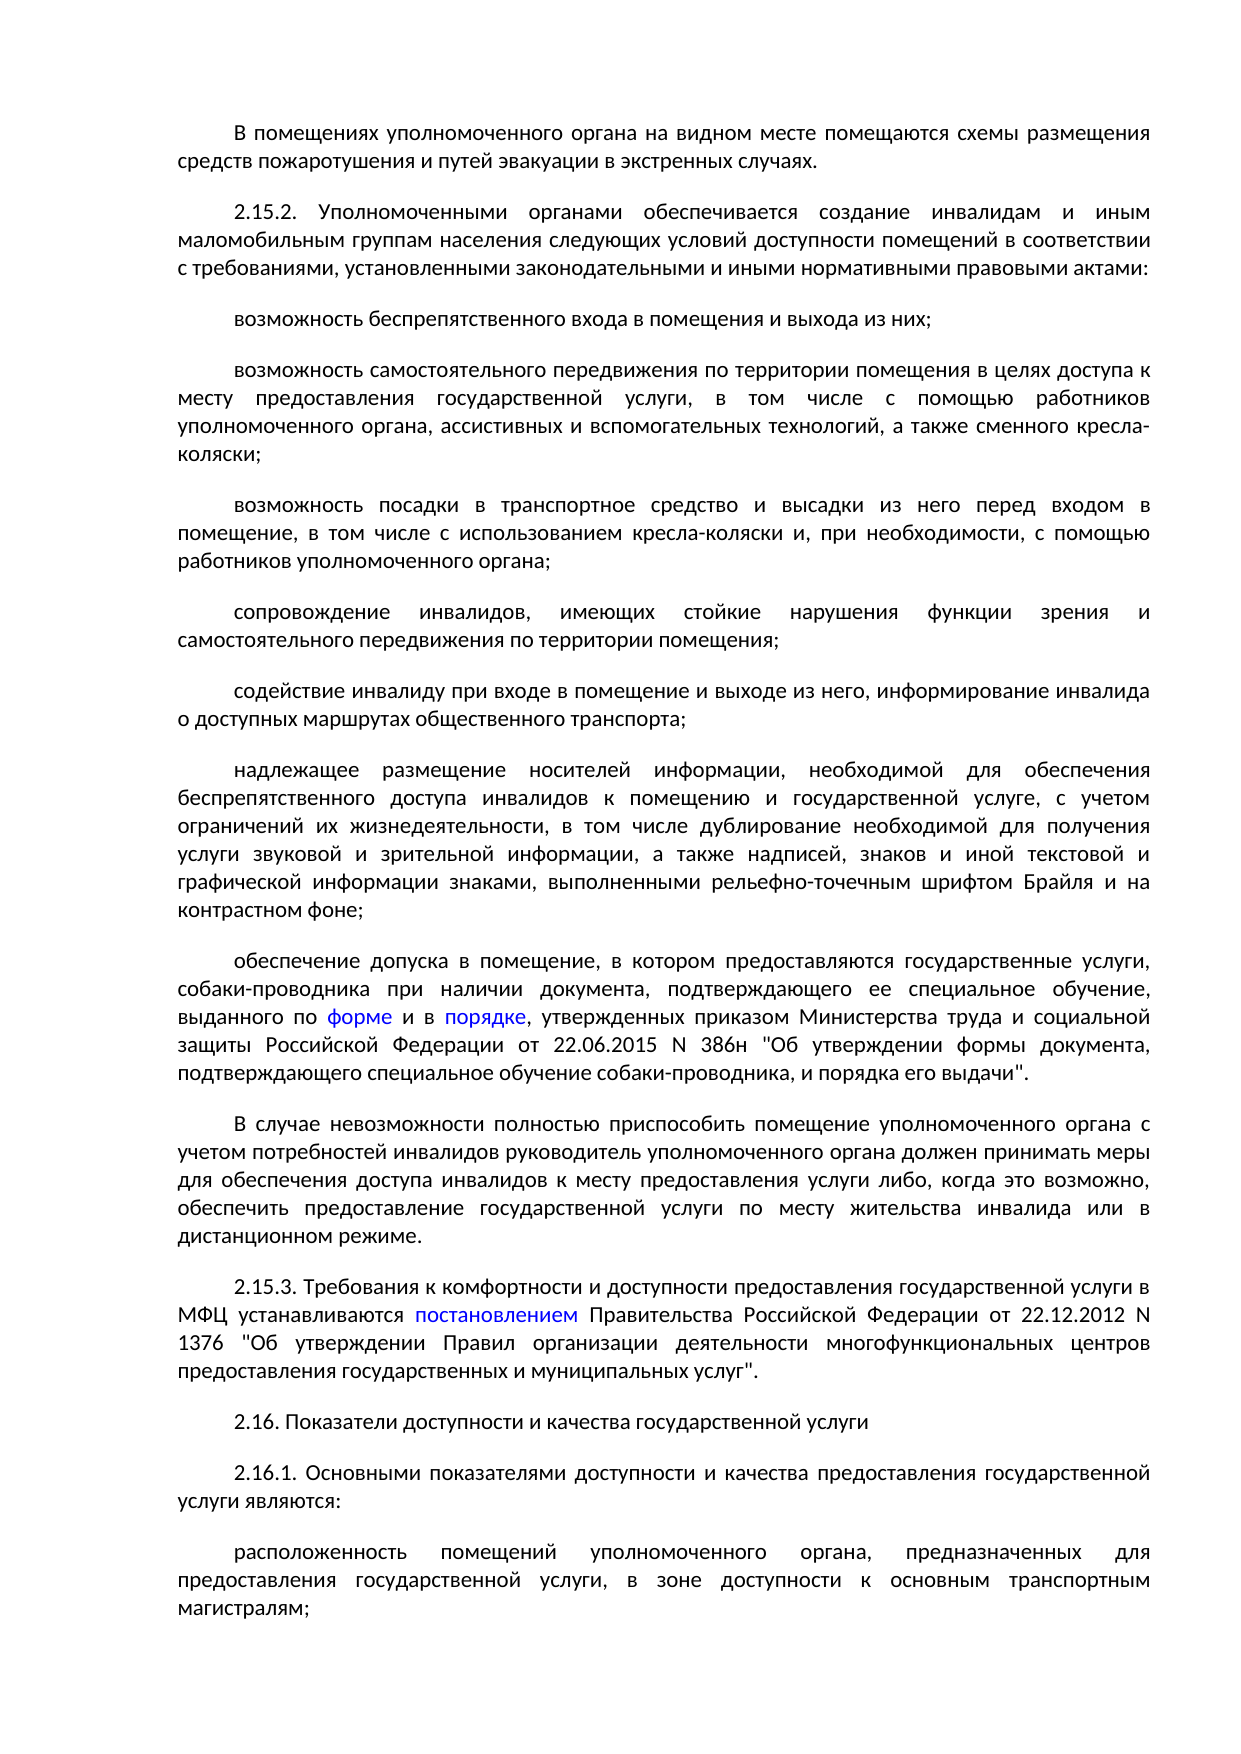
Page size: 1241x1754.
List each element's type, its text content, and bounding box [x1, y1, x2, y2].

text возможность самостоятельного передвижения по территории помещения в целях доступа к месту предоставления государственной услуги, в том числе с помощью работников уполномоченного органа, ассистивных и вспомогательных технологий, а также сменного кресла-коляски; [177, 355, 1152, 467]
text обеспечение допуска в помещение, в котором предоставляются государственные услуги, собаки-проводника при наличии документа, подтверждающего ее специальное обучение, выданного по форме и в порядке, утвержденных приказом Министерства труда и социальной защиты Российской Федерации от 22.06.2015 N 386н "Об утверждении формы документа, подтверждающего специальное обучение собаки-проводника, и порядка его выдачи". [177, 946, 1152, 1086]
text сопровождение инвалидов, имеющих стойкие нарушения функции зрения и самостоятельного передвижения по территории помещения; [177, 597, 1152, 653]
text расположенность помещений уполномоченного органа, предназначенных для предоставления государственной услуги, в зоне доступности к основным транспортным магистралям; [177, 1537, 1152, 1621]
text надлежащее размещение носителей информации, необходимой для обеспечения беспрепятственного доступа инвалидов к помещению и государственной услуге, с учетом ограничений их жизнедеятельности, в том числе дублирование необходимой для получения услуги звуковой и зрительной информации, а также надписей, знаков и иной текстовой и графической информации знаками, выполненными рельефно-точечным шрифтом Брайля и на контрастном фоне; [177, 755, 1152, 923]
text 2.15.2. Уполномоченными органами обеспечивается создание инвалидам и иным маломобильным группам населения следующих условий доступности помещений в соответствии с требованиями, установленными законодательными и иными нормативными правовыми актами: [177, 197, 1152, 281]
text 2.15.3. Требования к комфортности и доступности предоставления государственной услуги в МФЦ устанавливаются постановлением Правительства Российской Федерации от 22.12.2012 N 1376 "Об утверждении Правил организации деятельности многофункциональных центров предоставления государственных и муниципальных услуг". [177, 1272, 1152, 1384]
text содействие инвалиду при входе в помещение и выходе из него, информирование инвалида о доступных маршрутах общественного транспорта; [177, 676, 1152, 732]
text возможность посадки в транспортное средство и высадки из него перед входом в помещение, в том числе с использованием кресла-коляски и, при необходимости, с помощью работников уполномоченного органа; [177, 490, 1152, 574]
text В случае невозможности полностью приспособить помещение уполномоченного органа с учетом потребностей инвалидов руководитель уполномоченного органа должен принимать меры для обеспечения доступа инвалидов к месту предоставления услуги либо, когда это возможно, обеспечить предоставление государственной услуги по месту жительства инвалида или в дистанционном режиме. [177, 1109, 1152, 1249]
text возможность беспрепятственного входа в помещения и выхода из них; [177, 304, 1152, 332]
text 2.16.1. Основными показателями доступности и качества предоставления государственной услуги являются: [177, 1458, 1152, 1514]
text 2.16. Показатели доступности и качества государственной услуги [177, 1407, 1152, 1435]
text В помещениях уполномоченного органа на видном месте помещаются схемы размещения средств пожаротушения и путей эвакуации в экстренных случаях. [177, 118, 1152, 174]
